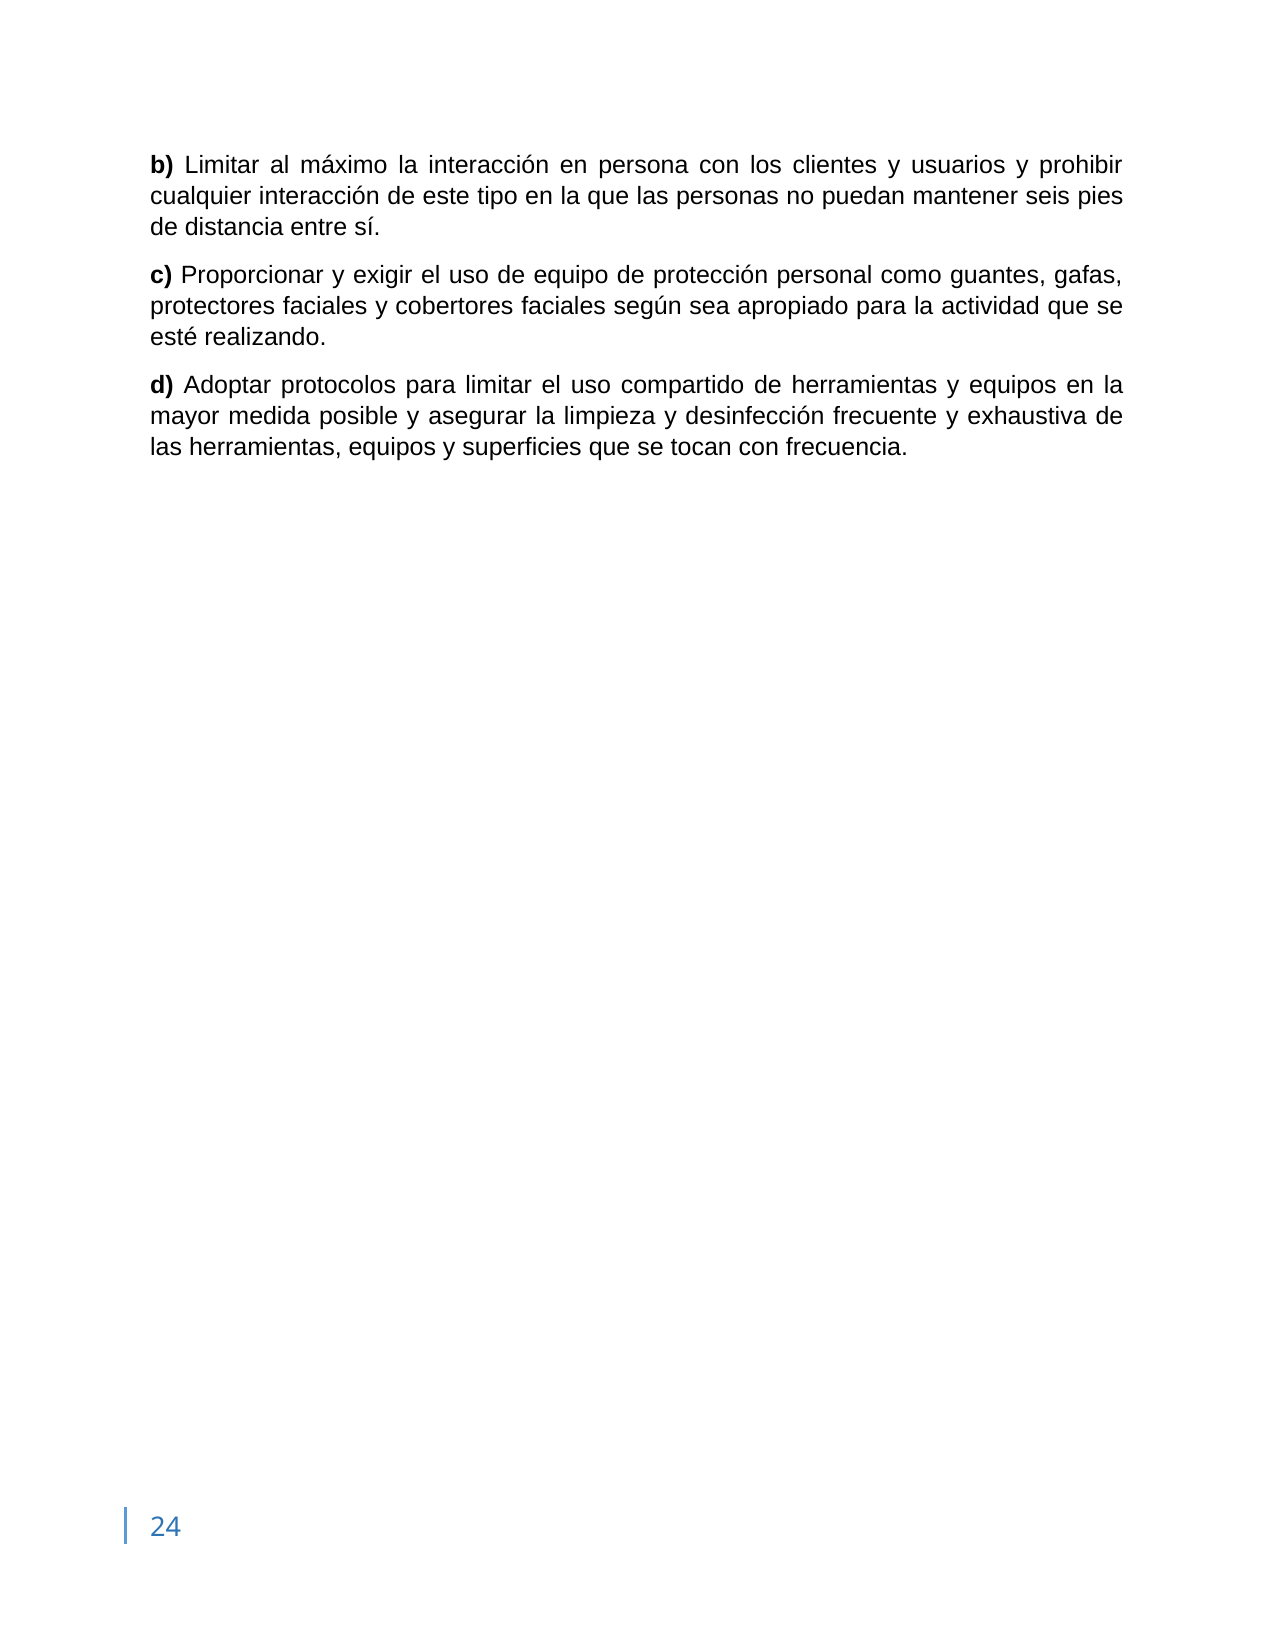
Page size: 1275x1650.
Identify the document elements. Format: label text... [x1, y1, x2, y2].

text c) Proporcionar y exigir el uso de equipo de protección personal como guantes, gafas, protectores faciales y cobertores faciales según sea apropiado para la actividad que se esté realizando. [150, 260, 1125, 351]
text d) Adoptar protocolos para limitar el uso compartido de herramientas y equipos en la mayor medida posible y asegurar la limpieza y desinfección frecuente y exhaustiva de las herramientas, equipos y superficies que se tocan con frecuencia. [150, 369, 1125, 460]
text b) Limitar al máximo la interacción en persona con los clientes y usuarios y prohibir cualquier interacción de este tipo en la que las personas no puedan mantener seis pies de distancia entre sí. [150, 150, 1125, 241]
